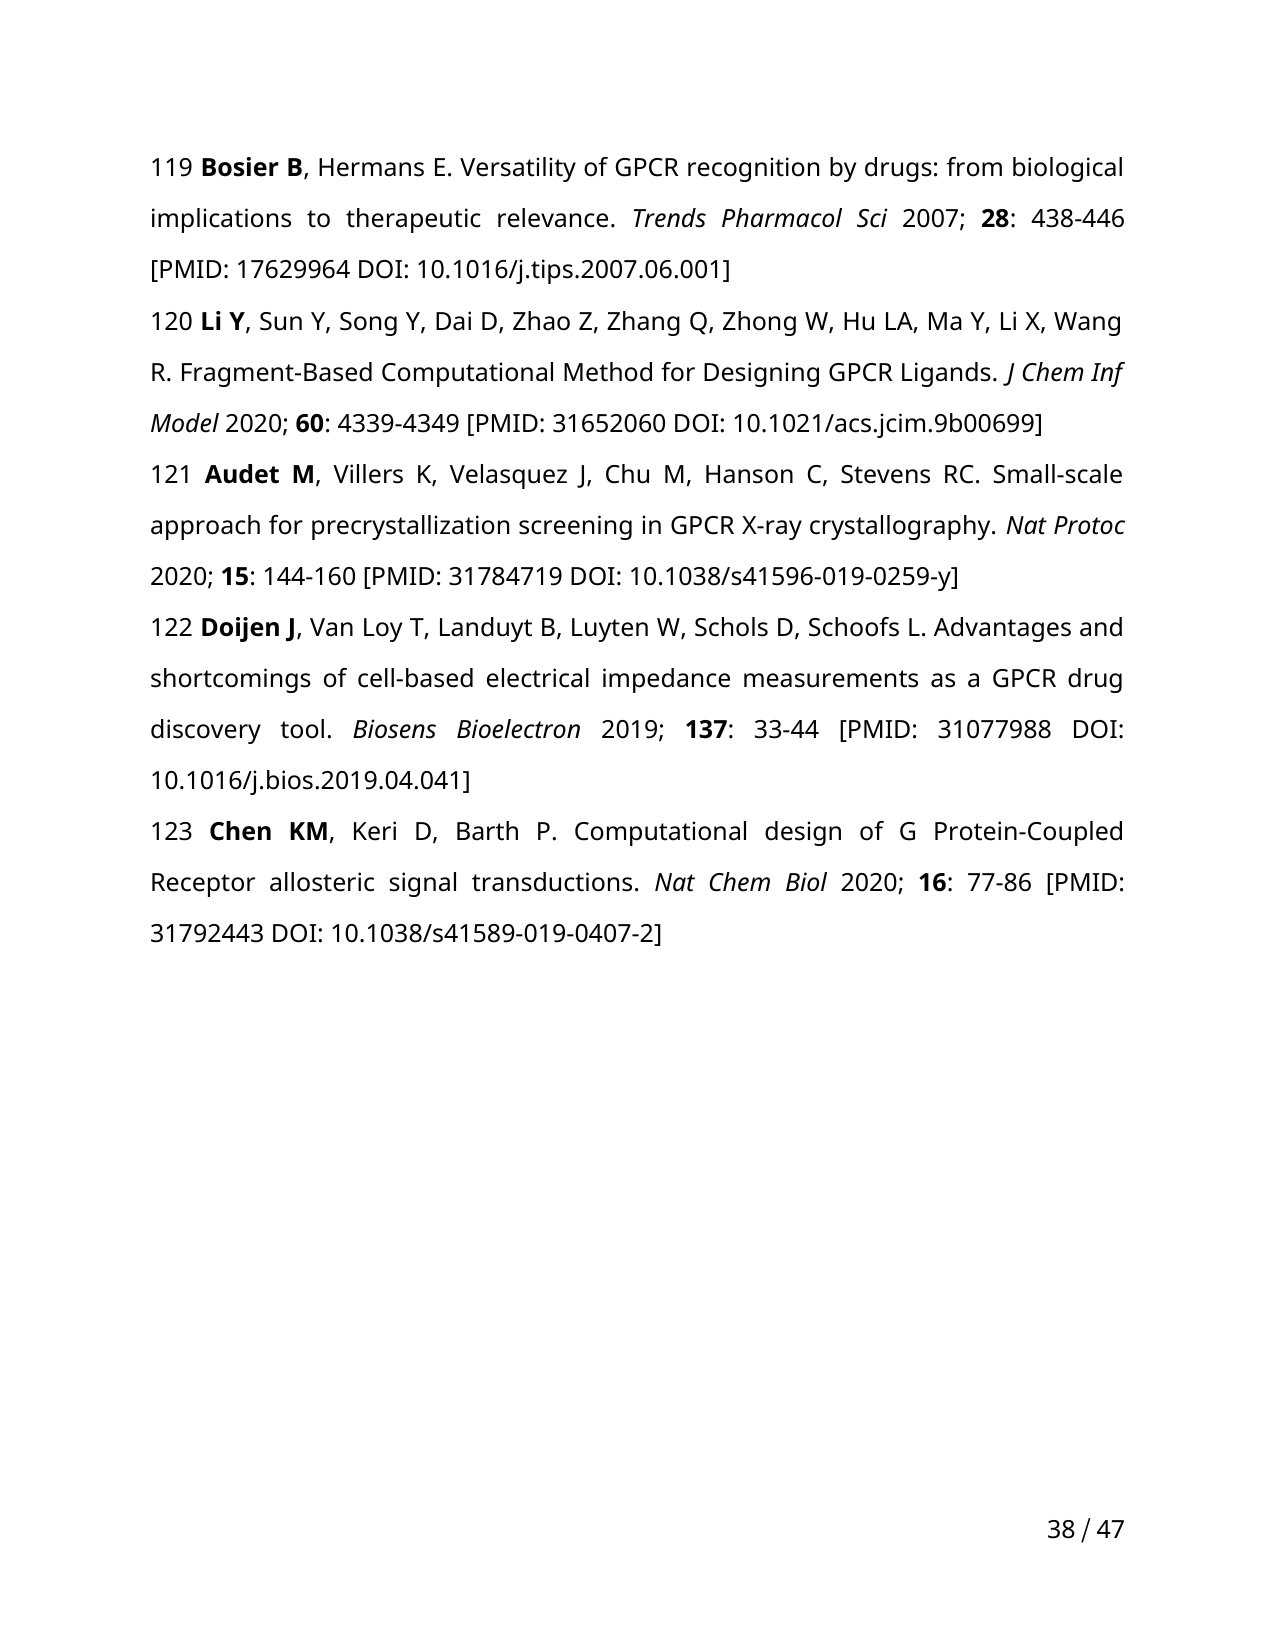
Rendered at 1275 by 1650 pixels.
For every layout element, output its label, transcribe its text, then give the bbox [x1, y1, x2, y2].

text 120 Li Y, Sun Y, Song Y, Dai D, Zhao Z, Zhang Q, Zhong W, Hu LA, Ma Y, Li X, Wang R. Fragment-Based Computational Method for Designing GPCR Ligands. J Chem Inf Model 2020; 60: 4339-4349 [PMID: 31652060 DOI: 10.1021/acs.jcim.9b00699] [150, 303, 1125, 439]
text 119 Bosier B, Hermans E. Versatility of GPCR recognition by drugs: from biological implications to therapeutic relevance. Trends Pharmacol Sci 2007; 28: 438-446 [PMID: 17629964 DOI: 10.1016/j.tips.2007.06.001] [150, 150, 1125, 286]
text 121 Audet M, Villers K, Velasquez J, Chu M, Hanson C, Stevens RC. Small-scale approach for precrystallization screening in GPCR X-ray crystallography. Nat Protoc 2020; 15: 144-160 [PMID: 31784719 DOI: 10.1038/s41596-019-0259-y] [150, 456, 1125, 592]
text 122 Doijen J, Van Loy T, Landuyt B, Luyten W, Schols D, Schoofs L. Advantages and shortcomings of cell-based electrical impedance measurements as a GPCR drug discovery tool. Biosens Bioelectron 2019; 137: 33-44 [PMID: 31077988 DOI: 10.1016/j.bios.2019.04.041] [150, 609, 1125, 797]
text 123 Chen KM, Keri D, Barth P. Computational design of G Protein-Coupled Receptor allosteric signal transductions. Nat Chem Biol 2020; 16: 77-86 [PMID: 31792443 DOI: 10.1038/s41589-019-0407-2] [150, 813, 1125, 950]
